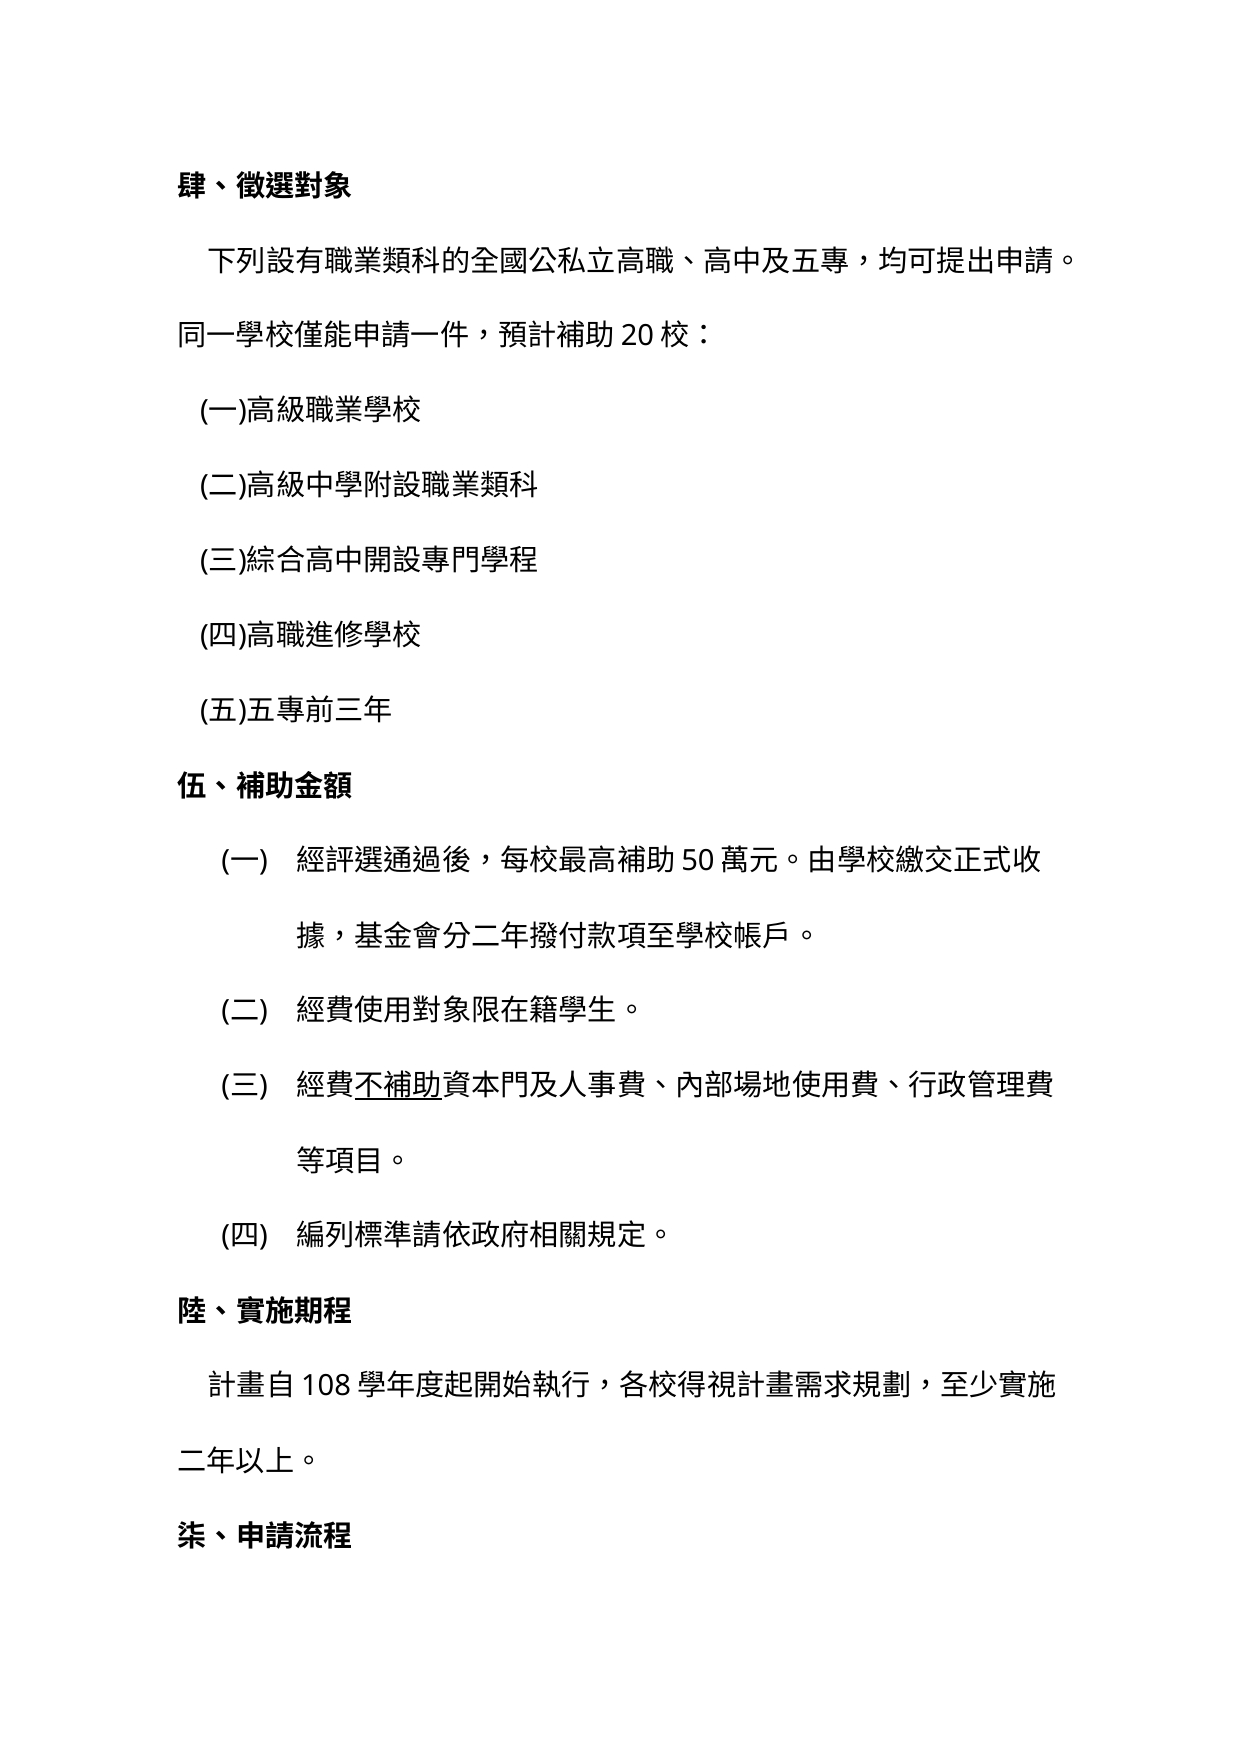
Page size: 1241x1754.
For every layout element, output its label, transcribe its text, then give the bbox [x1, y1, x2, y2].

list 經費不補助資本門及人事費、內部場地使用費、行政管理費等項目。 [221, 1046, 1063, 1196]
text 計畫自108學年度起開始執行，各校得視計畫需求規劃，至少實施二年以上。 [177, 1346, 1063, 1496]
list 徵選對象 [177, 146, 1063, 221]
list 實施期程 [177, 1271, 1063, 1346]
text (三)綜合高中開設專門學程 [177, 521, 1063, 596]
text (二)高級中學附設職業類科 [177, 446, 1063, 521]
text 下列設有職業類科的全國公私立高職、高中及五專，均可提出申請。同一學校僅能申請一件，預計補助20校： [177, 221, 1063, 371]
list 申請流程 [177, 1496, 1063, 1571]
list 經評選通過後，每校最高補助50萬元。由學校繳交正式收據，基金會分二年撥付款項至學校帳戶。 [221, 821, 1063, 971]
text (一)高級職業學校 [177, 371, 1063, 446]
list 編列標準請依政府相關規定。 [221, 1196, 1063, 1271]
list 補助金額 [177, 746, 1063, 821]
text (五)五專前三年 [177, 671, 1063, 746]
list 經費使用對象限在籍學生。 [221, 971, 1063, 1046]
text (四)高職進修學校 [177, 596, 1063, 671]
